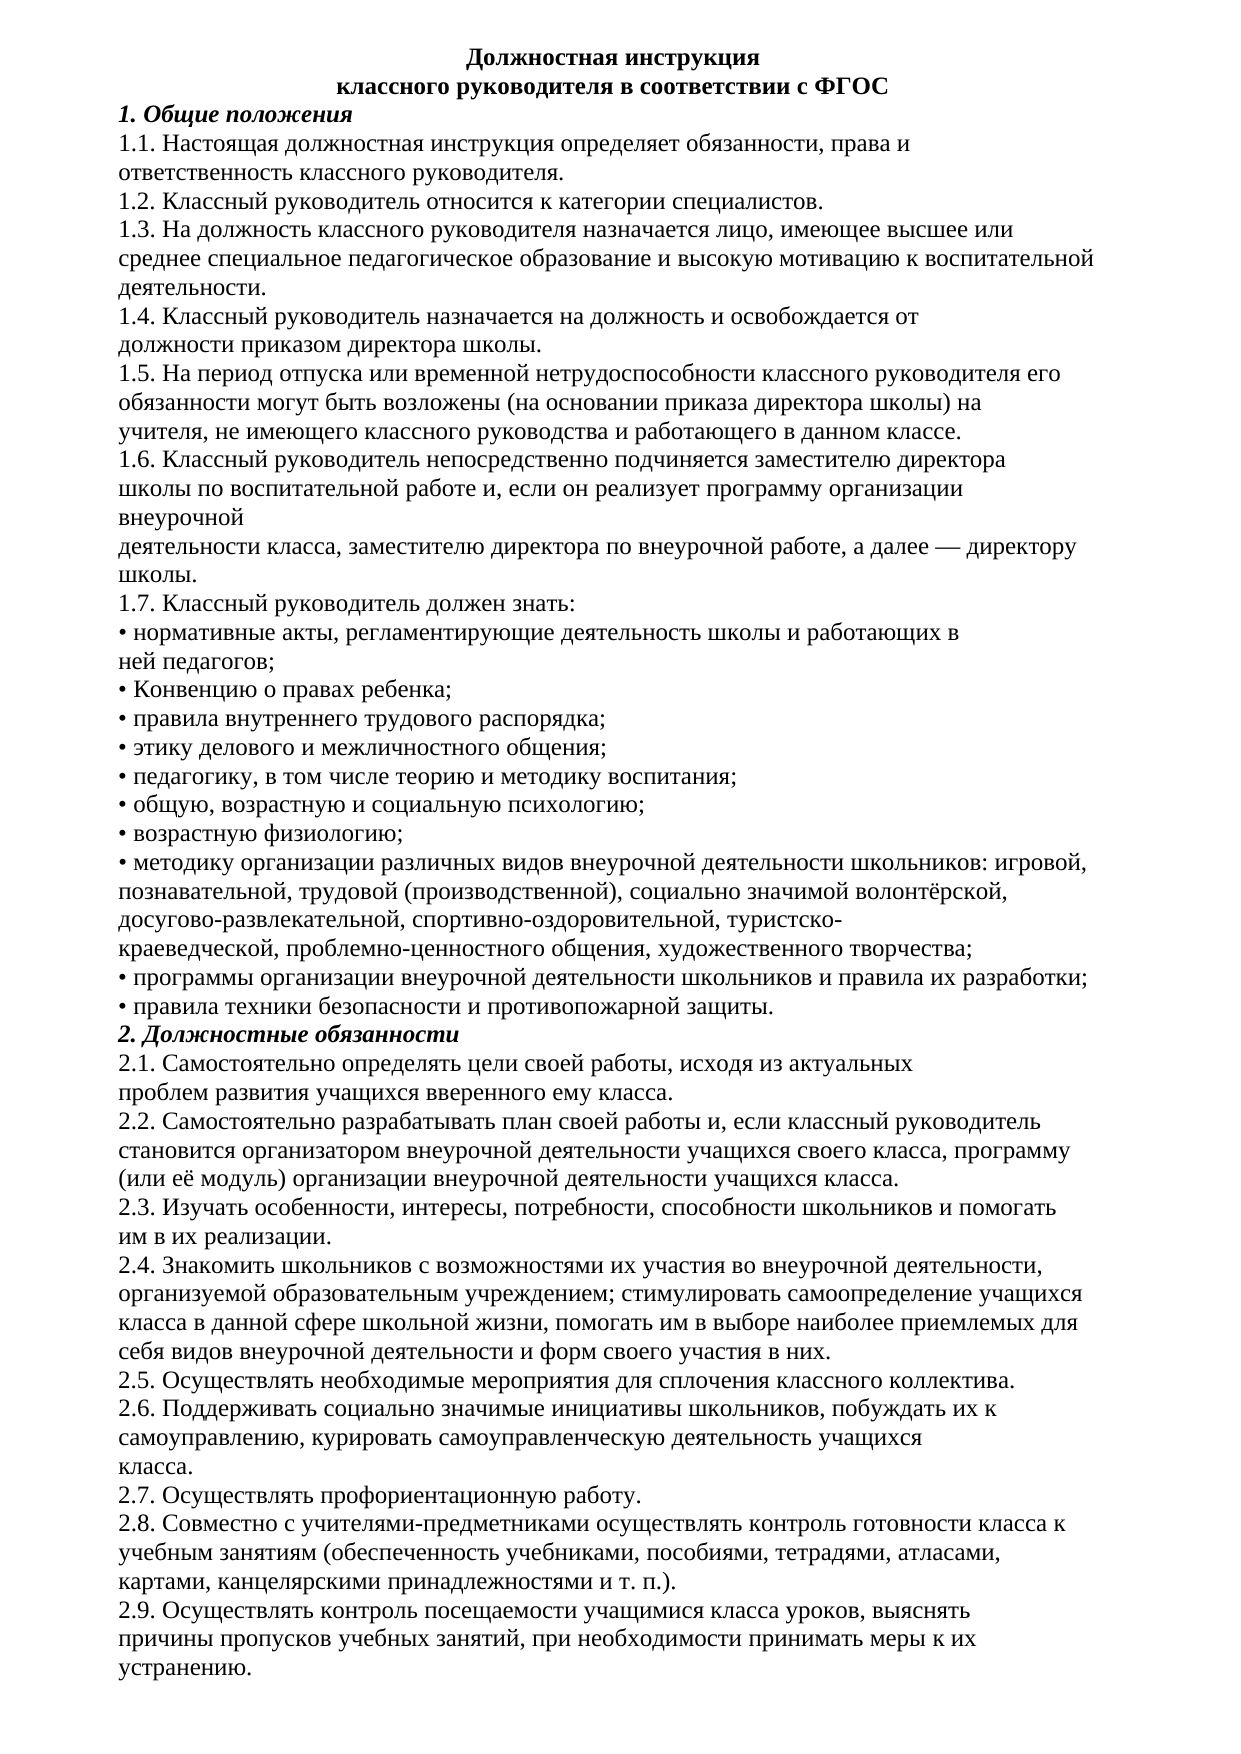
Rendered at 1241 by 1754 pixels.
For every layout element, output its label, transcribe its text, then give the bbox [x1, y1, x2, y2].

text деятельности класса, заместителю директора по внеурочной работе, а далее — директору школы. [118, 531, 1079, 588]
list На должность классного руководителя назначается лицо, имеющее высшее или среднее специальное педагогическое образование и высокую мотивацию к воспитательной [118, 214, 1103, 272]
text досугово-развлекательной, спортивно-оздоровительной, туристско-краеведческой, проблемно-ценностного общения, художественного творчества; [118, 904, 1004, 962]
list Осуществлять профориентационную работу. [118, 1480, 1119, 1508]
list Классный руководитель назначается на должность и освобождается от должности приказом директора школы. [118, 301, 1041, 358]
list нормативные акты, регламентирующие деятельность школы и работающих в ней педагогов; [118, 617, 1004, 674]
list На период отпуска или временной нетрудоспособности классного руководителя его обязанности могут быть возложены (на основании приказа директора школы) на учителя, не имеющего классного руководства и работающего в данном классе. [118, 358, 1079, 444]
list Знакомить школьников с возможностями их участия во внеурочной деятельности, организуемой образовательным учреждением; стимулировать самоопределение учащихся класса в данной сфере школьной жизни, помогать им в выборе наиболее приемлемых для себя видов внеурочной деятельности и форм своего участия в них. [118, 1250, 1083, 1365]
list педагогику, в том числе теорию и методику воспитания; [118, 761, 1119, 789]
list Самостоятельно разрабатывать план своей работы и, если классный руководитель становится организатором внеурочной деятельности учащихся своего класса, программу (или её модуль) организации внеурочной деятельности учащихся класса. [118, 1106, 1071, 1192]
list Классный руководитель непосредственно подчиняется заместителю директора школы по воспитательной работе и, если он реализует программу организации внеурочной [118, 444, 1086, 531]
list Общие положения [118, 100, 1119, 128]
list правила техники безопасности и противопожарной защиты. [118, 991, 1119, 1019]
list Осуществлять контроль посещаемости учащимися класса уроков, выяснять причины пропусков учебных занятий, при необходимости принимать меры к их устранению. [118, 1595, 1072, 1681]
list Самостоятельно определять цели своей работы, исходя из актуальных проблем развития учащихся вверенного ему класса. [118, 1048, 1010, 1106]
list Поддерживать социально значимые инициативы школьников, побуждать их к самоуправлению, курировать самоуправленческую деятельность учащихся класса. [118, 1393, 1003, 1480]
text Должностная инструкция [237, 42, 988, 71]
list Совместно с учителями-предметниками осуществлять контроль готовности класса к учебным занятиям (обеспеченность учебниками, пособиями, тетрадями, атласами, картами, канцелярскими принадлежностями и т. п.). [118, 1508, 1100, 1595]
list Осуществлять необходимые мероприятия для сплочения классного коллектива. [118, 1365, 1119, 1393]
list Должностные обязанности [118, 1020, 1119, 1048]
list Классный руководитель относится к категории специалистов. [118, 186, 1119, 214]
list Изучать особенности, интересы, потребности, способности школьников и помогать им в их реализации. [118, 1192, 1092, 1250]
list Классный руководитель должен знать: [118, 588, 1119, 617]
list Настоящая должностная инструкция определяет обязанности, права и ответственность классного руководителя. [118, 128, 1091, 186]
list возрастную физиологию; [118, 818, 1119, 847]
list программы организации внеурочной деятельности школьников и правила их разработки; [118, 962, 1119, 991]
list Конвенцию о правах ребенка; [118, 674, 1119, 703]
list правила внутреннего трудового распорядка; [118, 703, 1119, 732]
text деятельности. [118, 272, 1119, 301]
text классного руководителя в соответствии с ФГОС [237, 71, 988, 100]
list общую, возрастную и социальную психологию; [118, 789, 1119, 818]
list методику организации различных видов внеурочной деятельности школьников: игровой, познавательной, трудовой (производственной), социально значимой волонтёрской, [118, 847, 1088, 904]
list этику делового и межличностного общения; [118, 732, 1119, 761]
